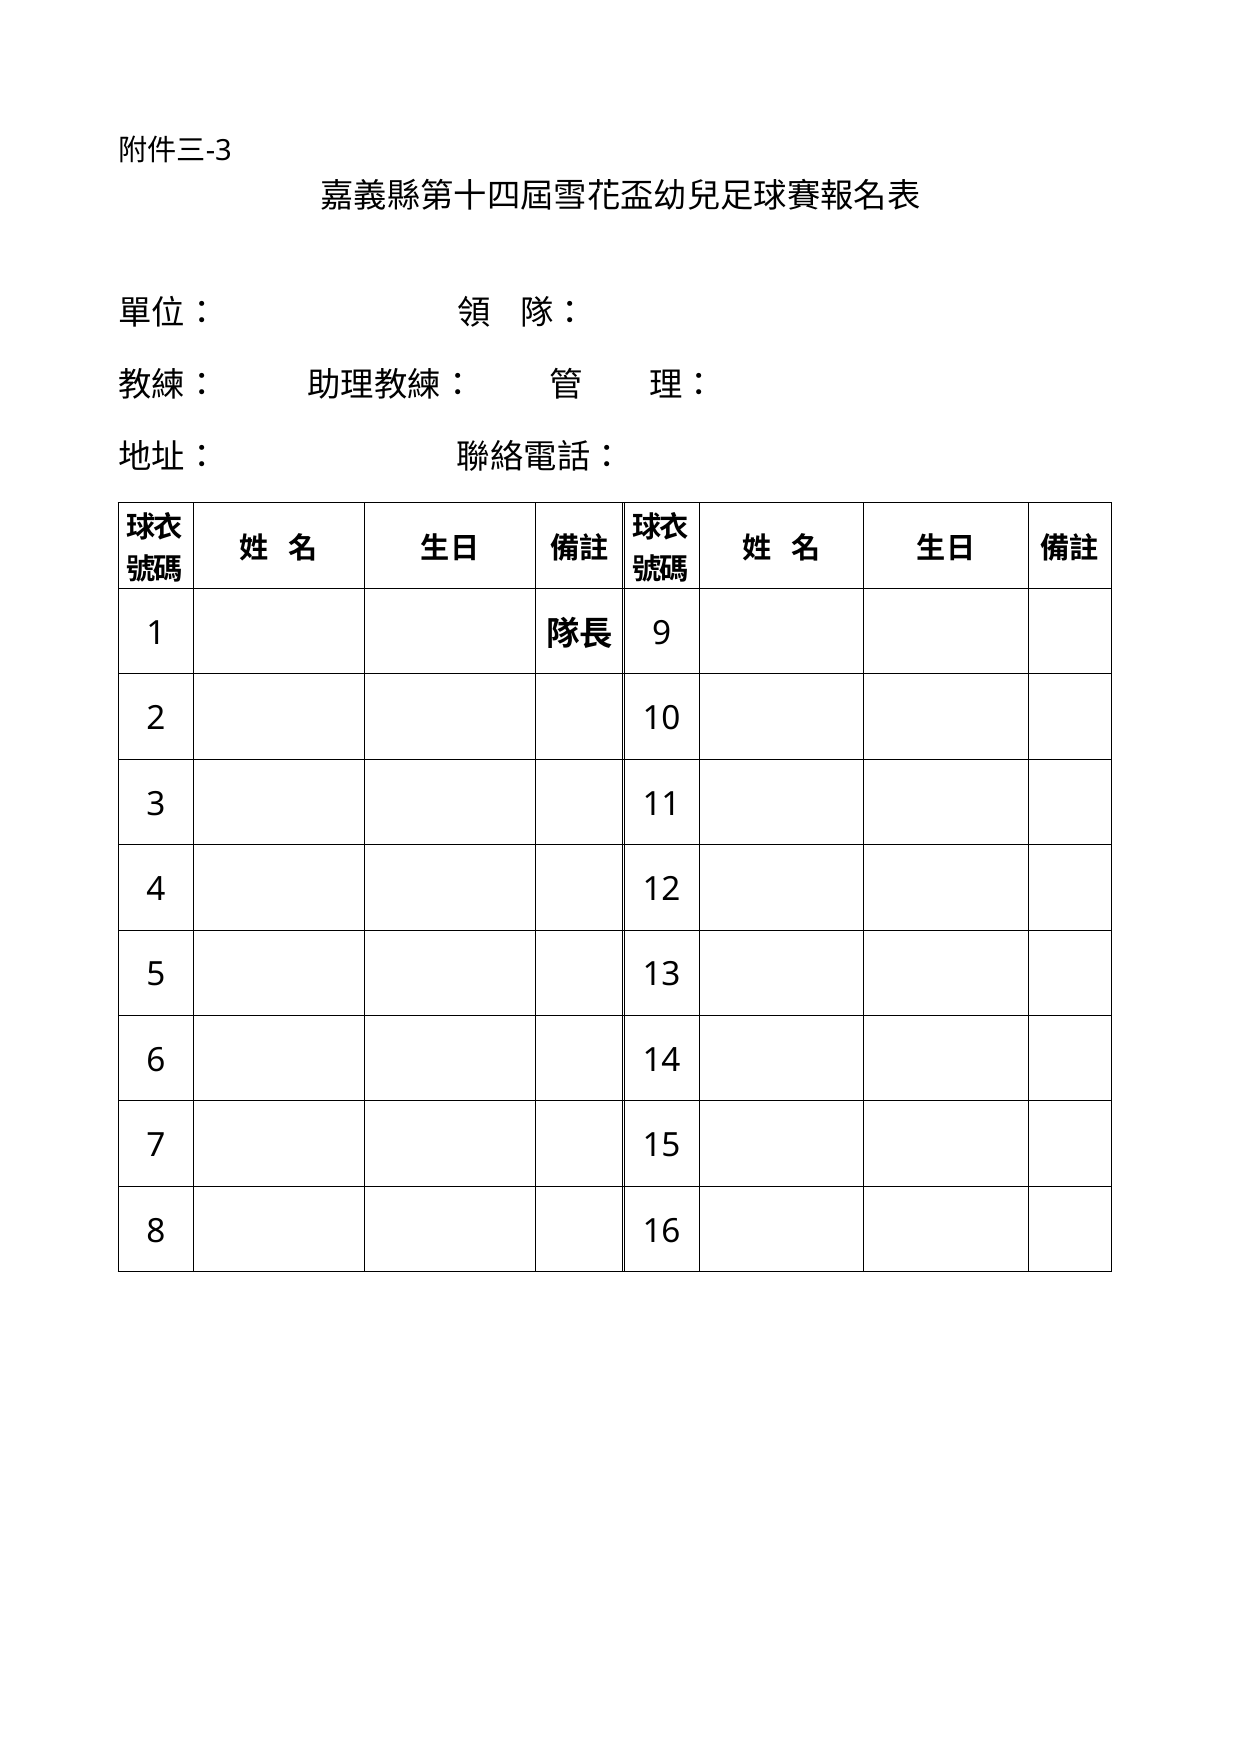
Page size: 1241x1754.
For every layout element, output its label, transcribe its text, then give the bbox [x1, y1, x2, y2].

table_cell [700, 1016, 863, 1100]
table_cell [194, 760, 364, 844]
table_cell [1029, 1101, 1111, 1186]
table_cell [1029, 589, 1111, 673]
table_cell 13 [625, 931, 699, 1015]
text 教練： 助理教練： 管 理： [118, 358, 1122, 406]
table_cell [864, 1187, 1028, 1271]
table_header 生日 [864, 503, 1028, 588]
table_header 生日 [365, 503, 535, 588]
table_cell [536, 1101, 622, 1186]
table_cell [536, 760, 622, 844]
table_cell [536, 674, 622, 759]
table_cell [700, 1101, 863, 1186]
text 嘉義縣第十四屆雪花盃幼兒足球賽報名表 [118, 169, 1122, 217]
table_cell 4 [119, 845, 193, 929]
table_cell [536, 931, 622, 1015]
table_header 姓 名 [700, 503, 863, 588]
text 附件三-3 [118, 127, 1122, 169]
table_cell 16 [625, 1187, 699, 1271]
table_cell [864, 931, 1028, 1015]
table_cell [194, 931, 364, 1015]
table_header 球衣 號碼 [625, 503, 699, 588]
table_cell [365, 1016, 535, 1100]
table_cell [864, 1016, 1028, 1100]
table_cell [700, 931, 863, 1015]
text 單位： 領 隊： [118, 285, 1122, 334]
table_cell [194, 589, 364, 673]
table_cell [365, 1101, 535, 1186]
table_cell 7 [119, 1101, 193, 1186]
table_cell [194, 1016, 364, 1100]
table_cell [365, 931, 535, 1015]
table_cell [365, 1187, 535, 1271]
table_cell 12 [625, 845, 699, 929]
table_cell [194, 1187, 364, 1271]
table_cell [536, 1187, 622, 1271]
table_cell [365, 845, 535, 929]
table_header 備註 [536, 503, 622, 588]
table_cell [700, 674, 863, 759]
table_cell [365, 674, 535, 759]
table_cell [365, 589, 535, 673]
table_header 姓 名 [194, 503, 364, 588]
table_cell [700, 760, 863, 844]
table_cell [864, 760, 1028, 844]
table_cell [864, 589, 1028, 673]
table_cell [1029, 931, 1111, 1015]
table_cell 14 [625, 1016, 699, 1100]
table_cell 隊長 [536, 589, 622, 673]
table_cell [194, 845, 364, 929]
table_cell [536, 845, 622, 929]
table_cell [700, 845, 863, 929]
table_cell 2 [119, 674, 193, 759]
table_cell 8 [119, 1187, 193, 1271]
table_cell [1029, 674, 1111, 759]
table_cell [864, 1101, 1028, 1186]
table_cell [1029, 1016, 1111, 1100]
table_cell [1029, 1187, 1111, 1271]
table_cell [864, 674, 1028, 759]
table_cell [700, 589, 863, 673]
table_cell 1 [119, 589, 193, 673]
table_cell [864, 845, 1028, 929]
table_cell [536, 1016, 622, 1100]
table_cell 15 [625, 1101, 699, 1186]
table_cell [365, 760, 535, 844]
table_cell [194, 674, 364, 759]
table_cell [1029, 845, 1111, 929]
table_header 備註 [1029, 503, 1111, 588]
table_cell 6 [119, 1016, 193, 1100]
text 地址： 聯絡電話： [118, 430, 1122, 478]
table_header 球衣 號碼 [119, 503, 193, 588]
table_cell 11 [625, 760, 699, 844]
table_cell [194, 1101, 364, 1186]
table_cell 5 [119, 931, 193, 1015]
table_cell 3 [119, 760, 193, 844]
table_cell [700, 1187, 863, 1271]
table_cell 9 [625, 589, 699, 673]
table_cell 10 [625, 674, 699, 759]
table_cell [1029, 760, 1111, 844]
